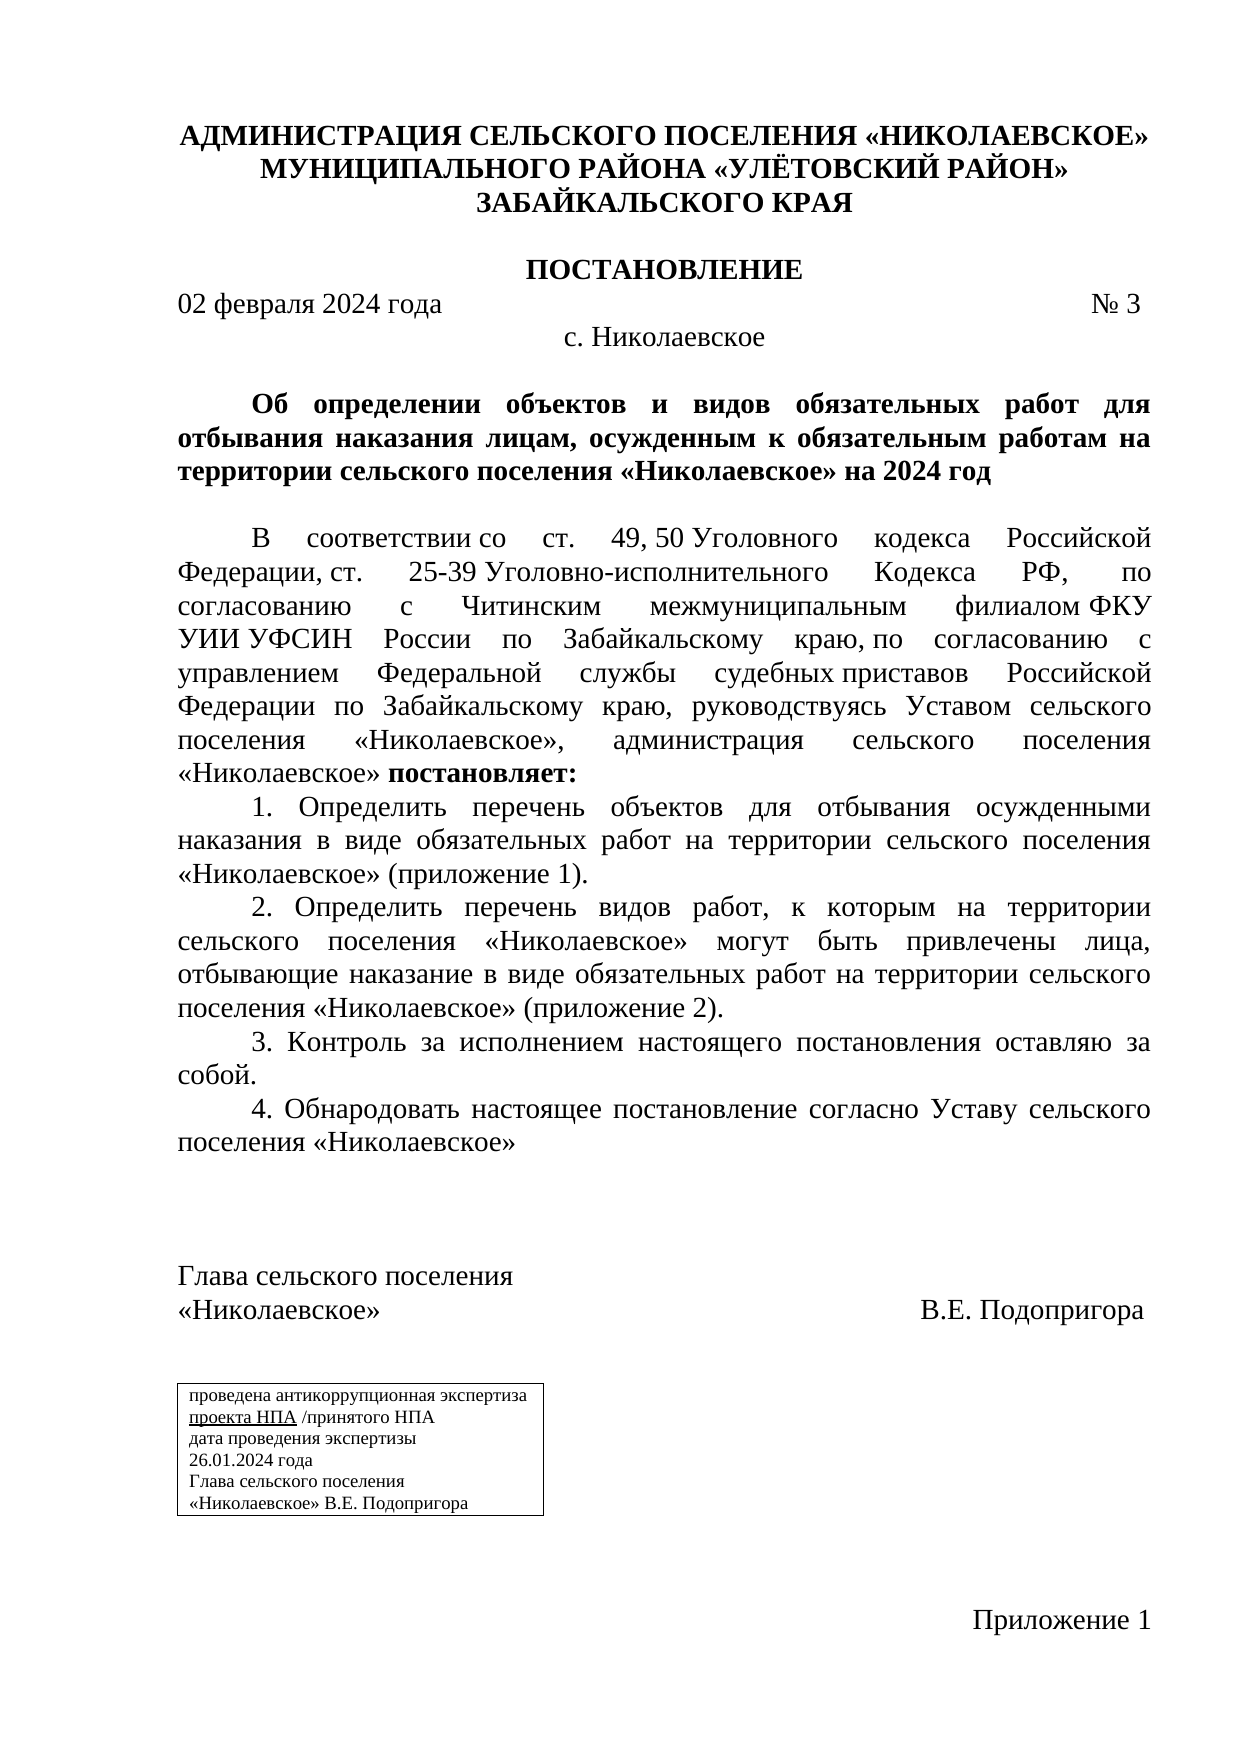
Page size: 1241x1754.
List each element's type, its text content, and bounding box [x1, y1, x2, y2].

table_header проведена антикоррупционная экспертиза проекта НПА /принятого НПА дата проведения экспертизы 26.01.2024 года Глава сельского поселения «Николаевское» В.Е. Подопригора [178, 1384, 543, 1515]
text 3. Контроль за исполнением настоящего постановления оставляю за собой. [177, 1024, 1152, 1091]
text ПОСТАНОВЛЕНИЕ [177, 252, 1152, 286]
text ЗАБАЙКАЛЬСКОГО КРАЯ [177, 185, 1152, 219]
text АДМИНИСТРАЦИЯ СЕЛЬСКОГО ПОСЕЛЕНИЯ «НИКОЛАЕВСКОЕ» [177, 118, 1152, 152]
text 2. Определить перечень видов работ, к которым на территории сельского поселения «Николаевское» могут быть привлечены лица, отбывающие наказание в виде обязательных работ на территории сельского поселения «Николаевское» (приложение 2). [177, 889, 1152, 1024]
text с. Николаевское [177, 319, 1152, 353]
text В соответствии со ст. 49, 50 Уголовного кодекса Российской Федерации, ст. 25-39 Уголовно-исполнительного Кодекса РФ, по согласованию с Читинским межмуниципальным филиалом ФКУ УИИ УФСИН России по Забайкальскому краю, по согласованию с управлением Федеральной службы судебных приставов Российской Федерации по Забайкальскому краю, руководствуясь Уставом сельского поселения «Николаевское», администрация сельского поселения «Николаевское» постановляет: [177, 521, 1152, 789]
text Глава сельского поселения [177, 1258, 1152, 1292]
text 02 февраля 2024 года № 3 [177, 286, 1152, 319]
text 4. Обнародовать настоящее постановление согласно Уставу сельского поселения «Николаевское» [177, 1091, 1152, 1158]
text МУНИЦИПАЛЬНОГО РАЙОНА «УЛЁТОВСКИЙ РАЙОН» [177, 152, 1152, 185]
text 1. Определить перечень объектов для отбывания осужденными наказания в виде обязательных работ на территории сельского поселения «Николаевское» (приложение 1). [177, 789, 1152, 889]
text «Николаевское» В.Е. Подопригора [177, 1292, 1152, 1326]
text Приложение 1 [177, 1602, 1152, 1636]
text Об определении объектов и видов обязательных работ для отбывания наказания лицам, осужденным к обязательным работам на территории сельского поселения «Николаевское» на 2024 год [177, 386, 1152, 487]
